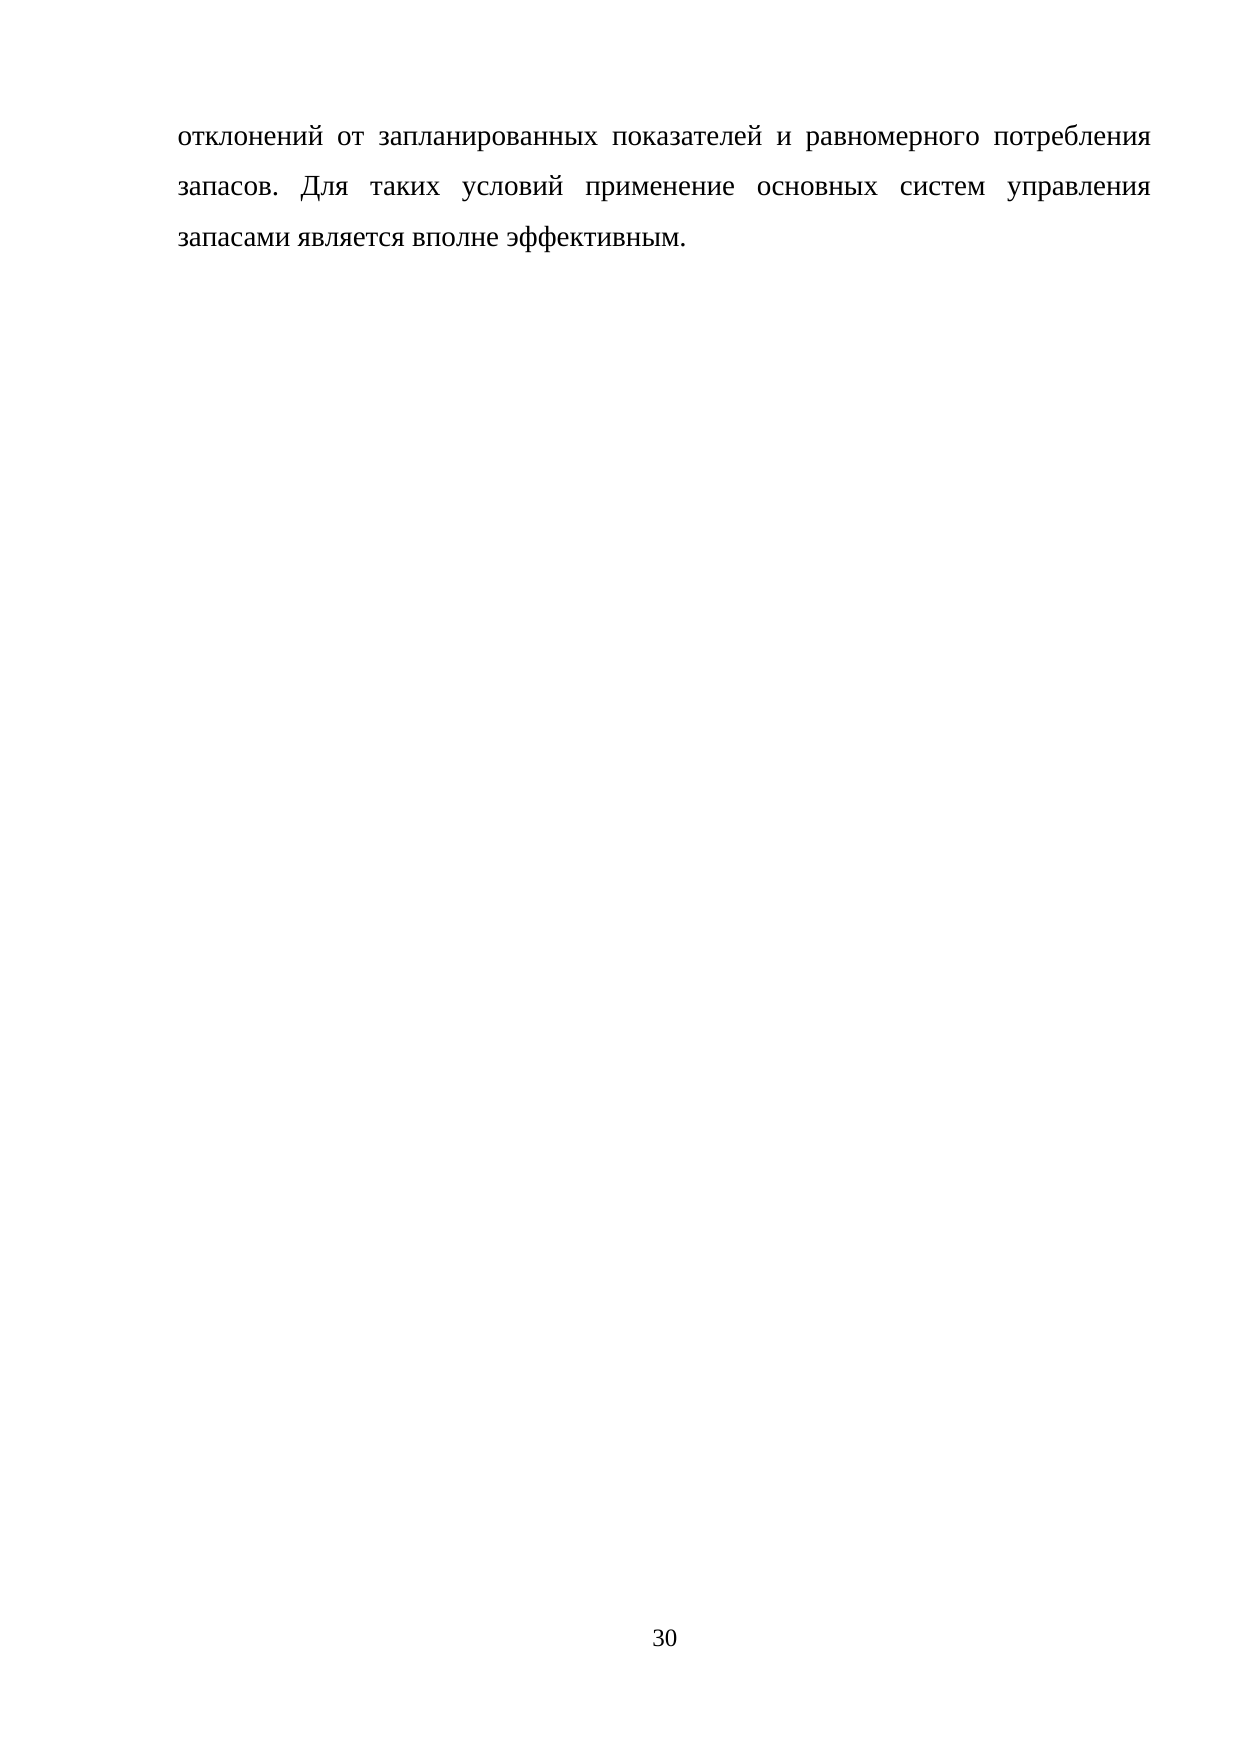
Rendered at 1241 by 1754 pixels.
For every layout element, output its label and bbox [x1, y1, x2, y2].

text [177, 118, 1152, 252]
